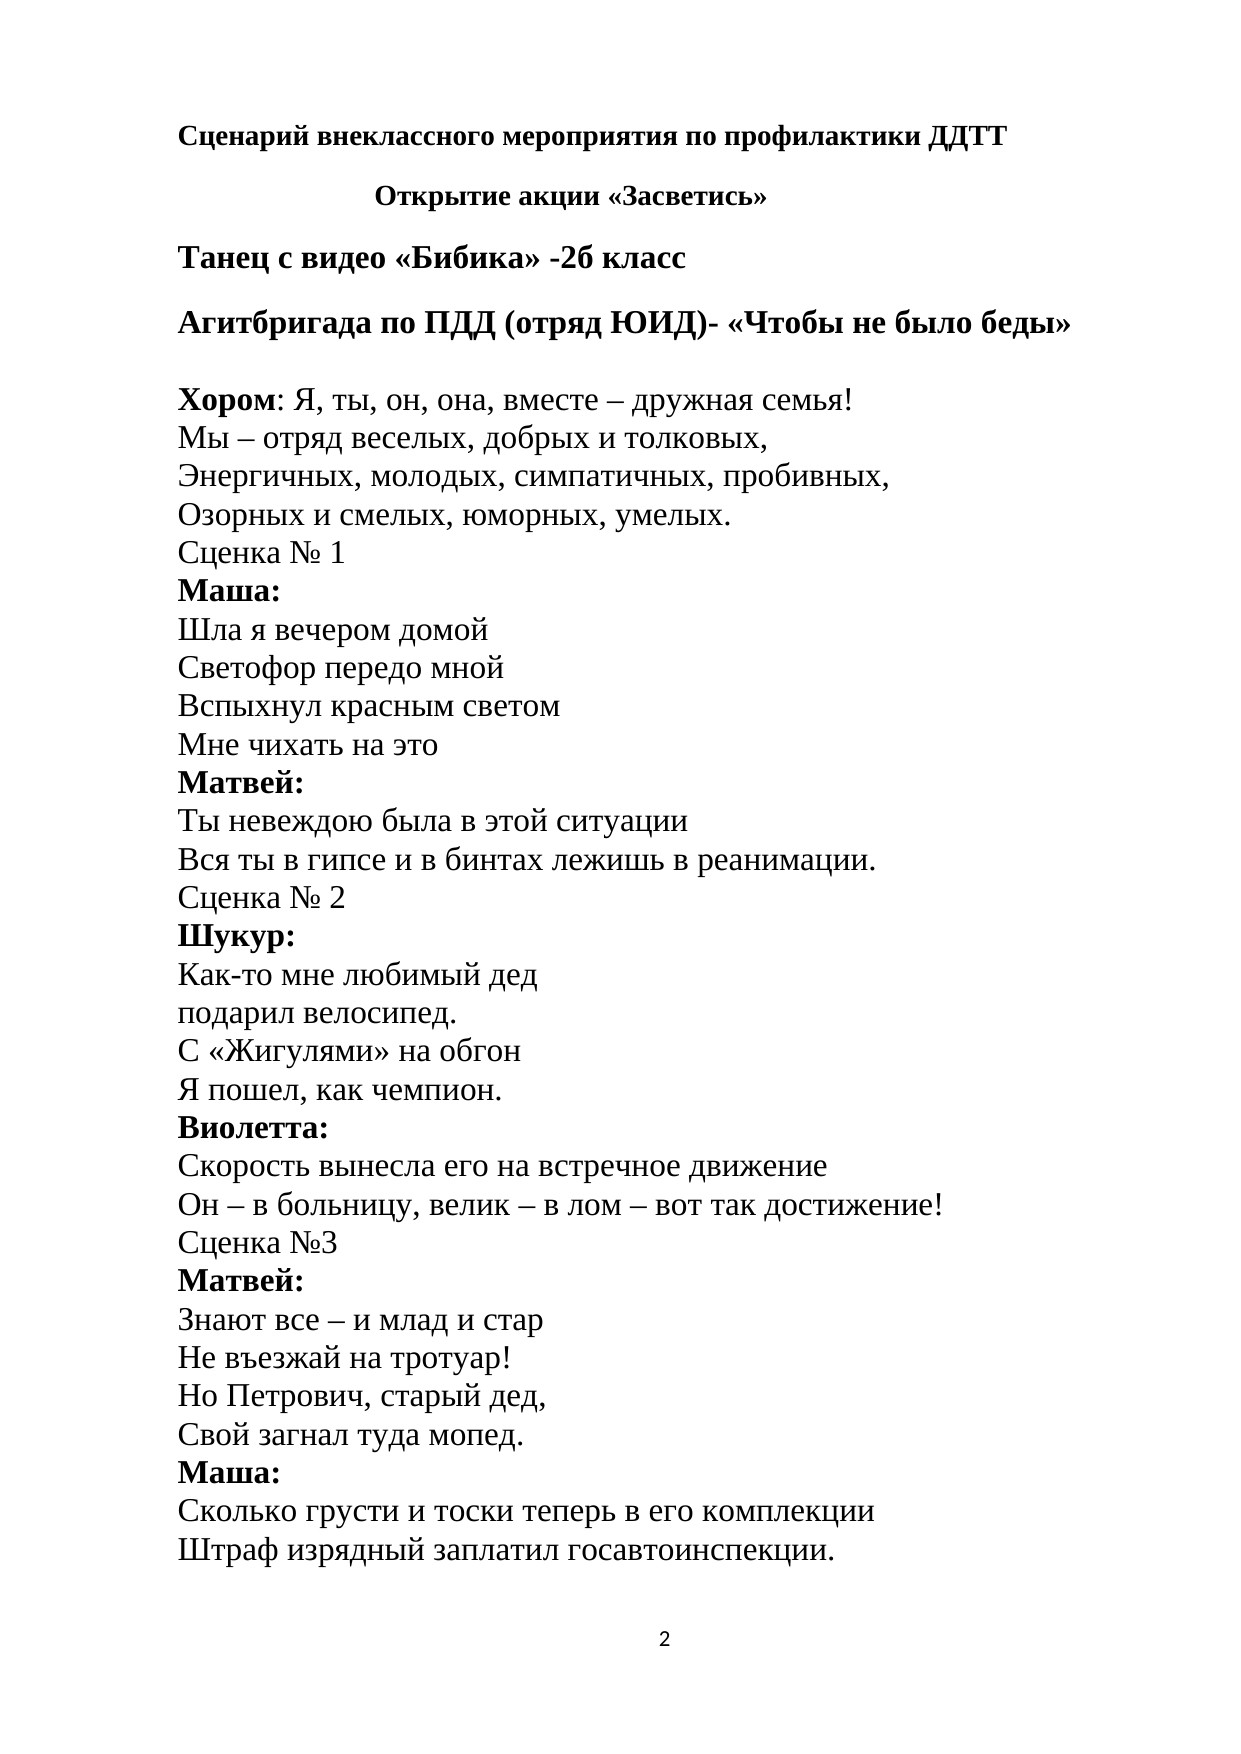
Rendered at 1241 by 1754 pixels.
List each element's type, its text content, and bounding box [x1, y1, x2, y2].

text Но Петрович, старый дед, [177, 1375, 1152, 1414]
text Светофор передо мной [177, 647, 1152, 685]
text Открытие акции «Засветись» [177, 178, 1152, 211]
text Он – в больницу, велик – в лом – вот так достижение! [177, 1184, 1152, 1222]
text Скорость вынесла его на встречное движение [177, 1145, 1152, 1184]
text Вся ты в гипсе и в бинтах лежишь в реанимации. [177, 839, 1152, 877]
text Маша: [177, 570, 1152, 609]
text Шла я вечером домой [177, 609, 1152, 647]
text Сценка № 1 [177, 532, 1152, 570]
text Хором: Я, ты, он, она, вместе – дружная семья! [177, 379, 1152, 417]
text Штраф изрядный заплатил госавтоинспекции. [177, 1529, 1152, 1567]
text С «Жигулями» на обгон [177, 1030, 1152, 1069]
text Танец с видео «Бибика» -2б класс [177, 237, 1152, 276]
text Сколько грусти и тоски теперь в его комплекции [177, 1490, 1152, 1529]
text Сценка №3 [177, 1222, 1152, 1260]
text Сценка № 2 [177, 877, 1152, 915]
text Мы – отряд веселых, добрых и толковых, [177, 417, 1152, 455]
text Мне чихать на это [177, 724, 1152, 762]
text Как-то мне любимый дед [177, 954, 1152, 992]
text Энергичных, молодых, симпатичных, пробивных, [177, 455, 1152, 494]
text Матвей: [177, 762, 1152, 800]
text Матвей: [177, 1260, 1152, 1299]
text Агитбригада по ПДД (отряд ЮИД)- «Чтобы не было беды» [177, 302, 1152, 340]
text Виолетта: [177, 1107, 1152, 1145]
text Сценарий внеклассного мероприятия по профилактики ДДТТ [177, 118, 1152, 152]
text Озорных и смелых, юморных, умелых. [177, 494, 1152, 532]
text Маша: [177, 1452, 1152, 1490]
text Свой загнал туда мопед. [177, 1414, 1152, 1452]
text Не въезжай на тротуар! [177, 1337, 1152, 1375]
text Я пошел, как чемпион. [177, 1069, 1152, 1107]
text Ты невеждою была в этой ситуации [177, 800, 1152, 839]
text Знают все – и млад и стар [177, 1299, 1152, 1337]
text Шукур: [177, 915, 1152, 954]
text подарил велосипед. [177, 992, 1152, 1030]
text Вспыхнул красным светом [177, 685, 1152, 724]
